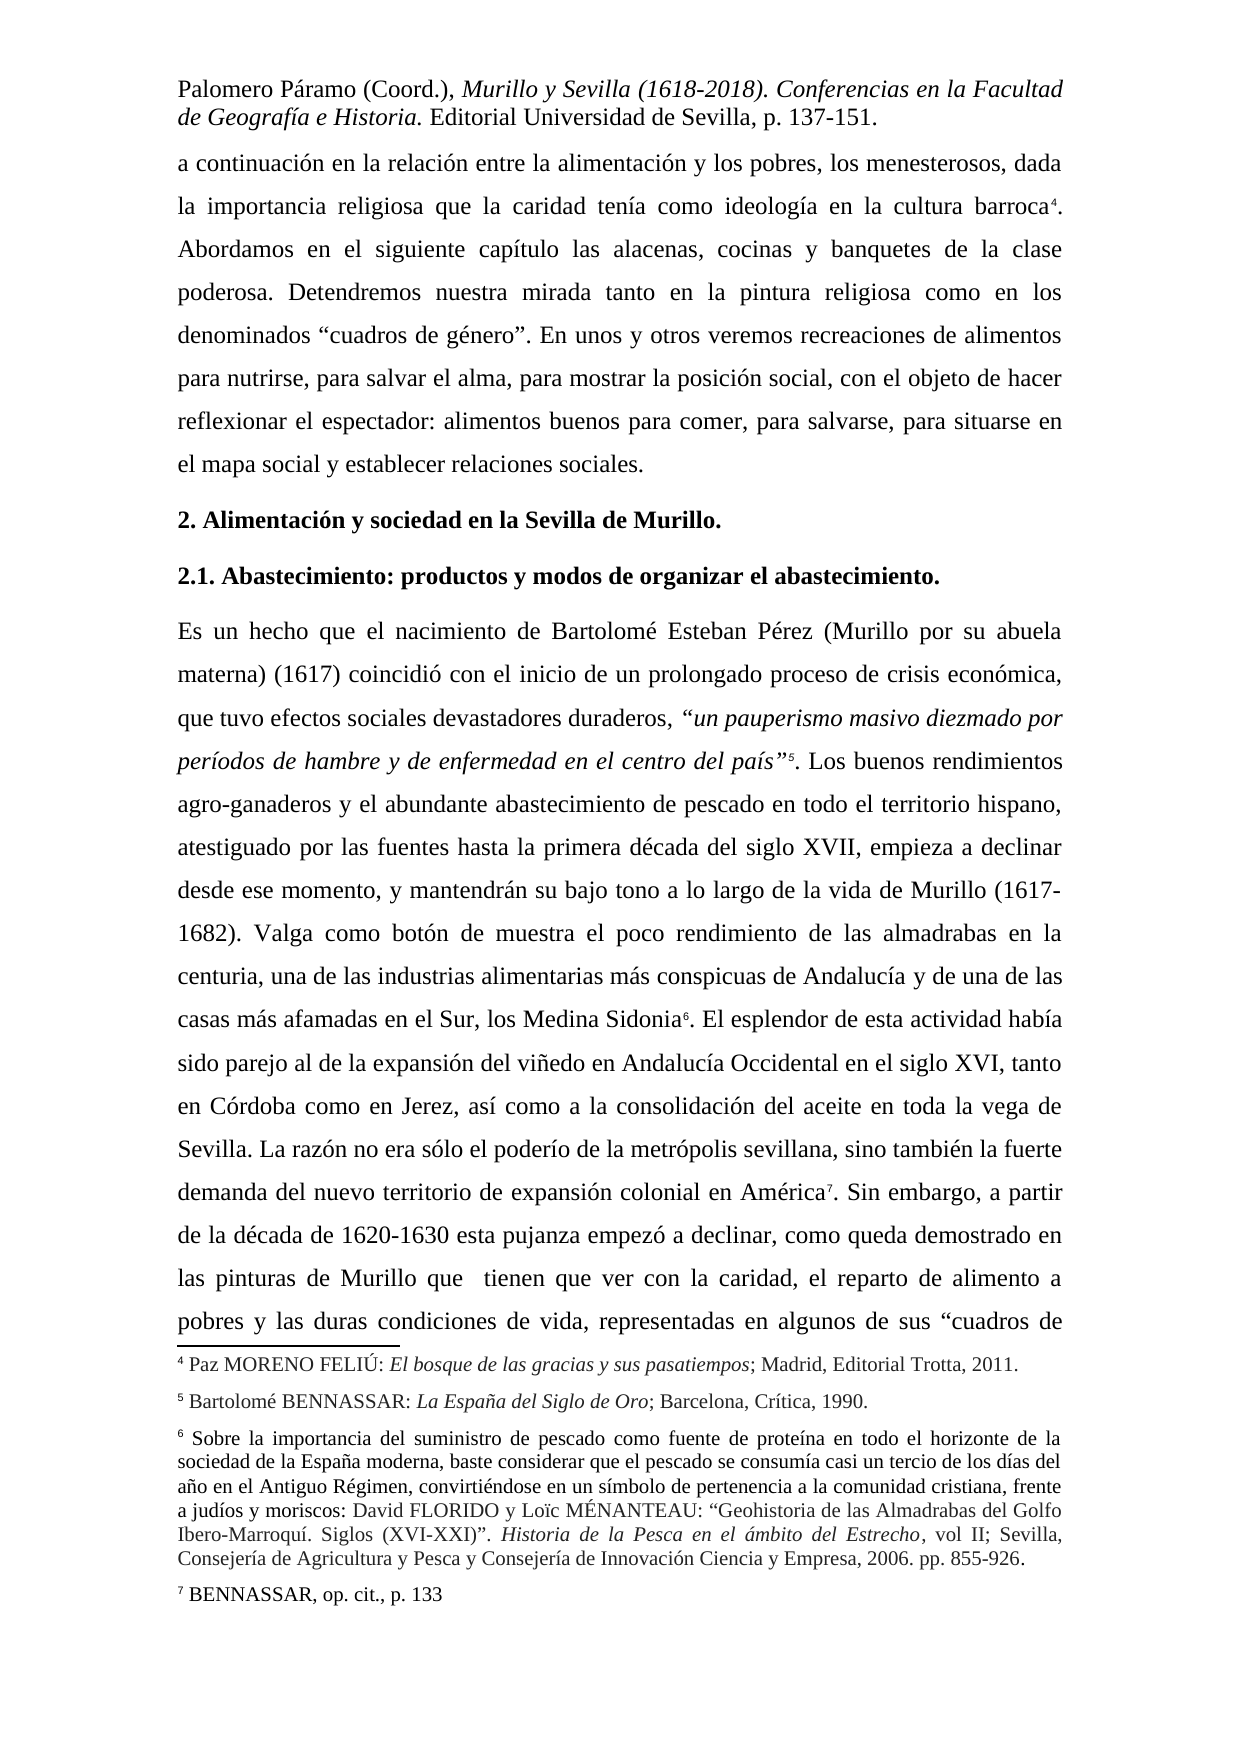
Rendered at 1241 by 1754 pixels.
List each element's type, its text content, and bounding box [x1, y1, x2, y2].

text 2.1. Abastecimiento: productos y modos de organizar el abastecimiento. [177, 561, 1063, 589]
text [177, 148, 1063, 478]
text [177, 616, 1063, 1335]
text 2. Alimentación y sociedad en la Sevilla de Murillo. [177, 505, 1063, 534]
